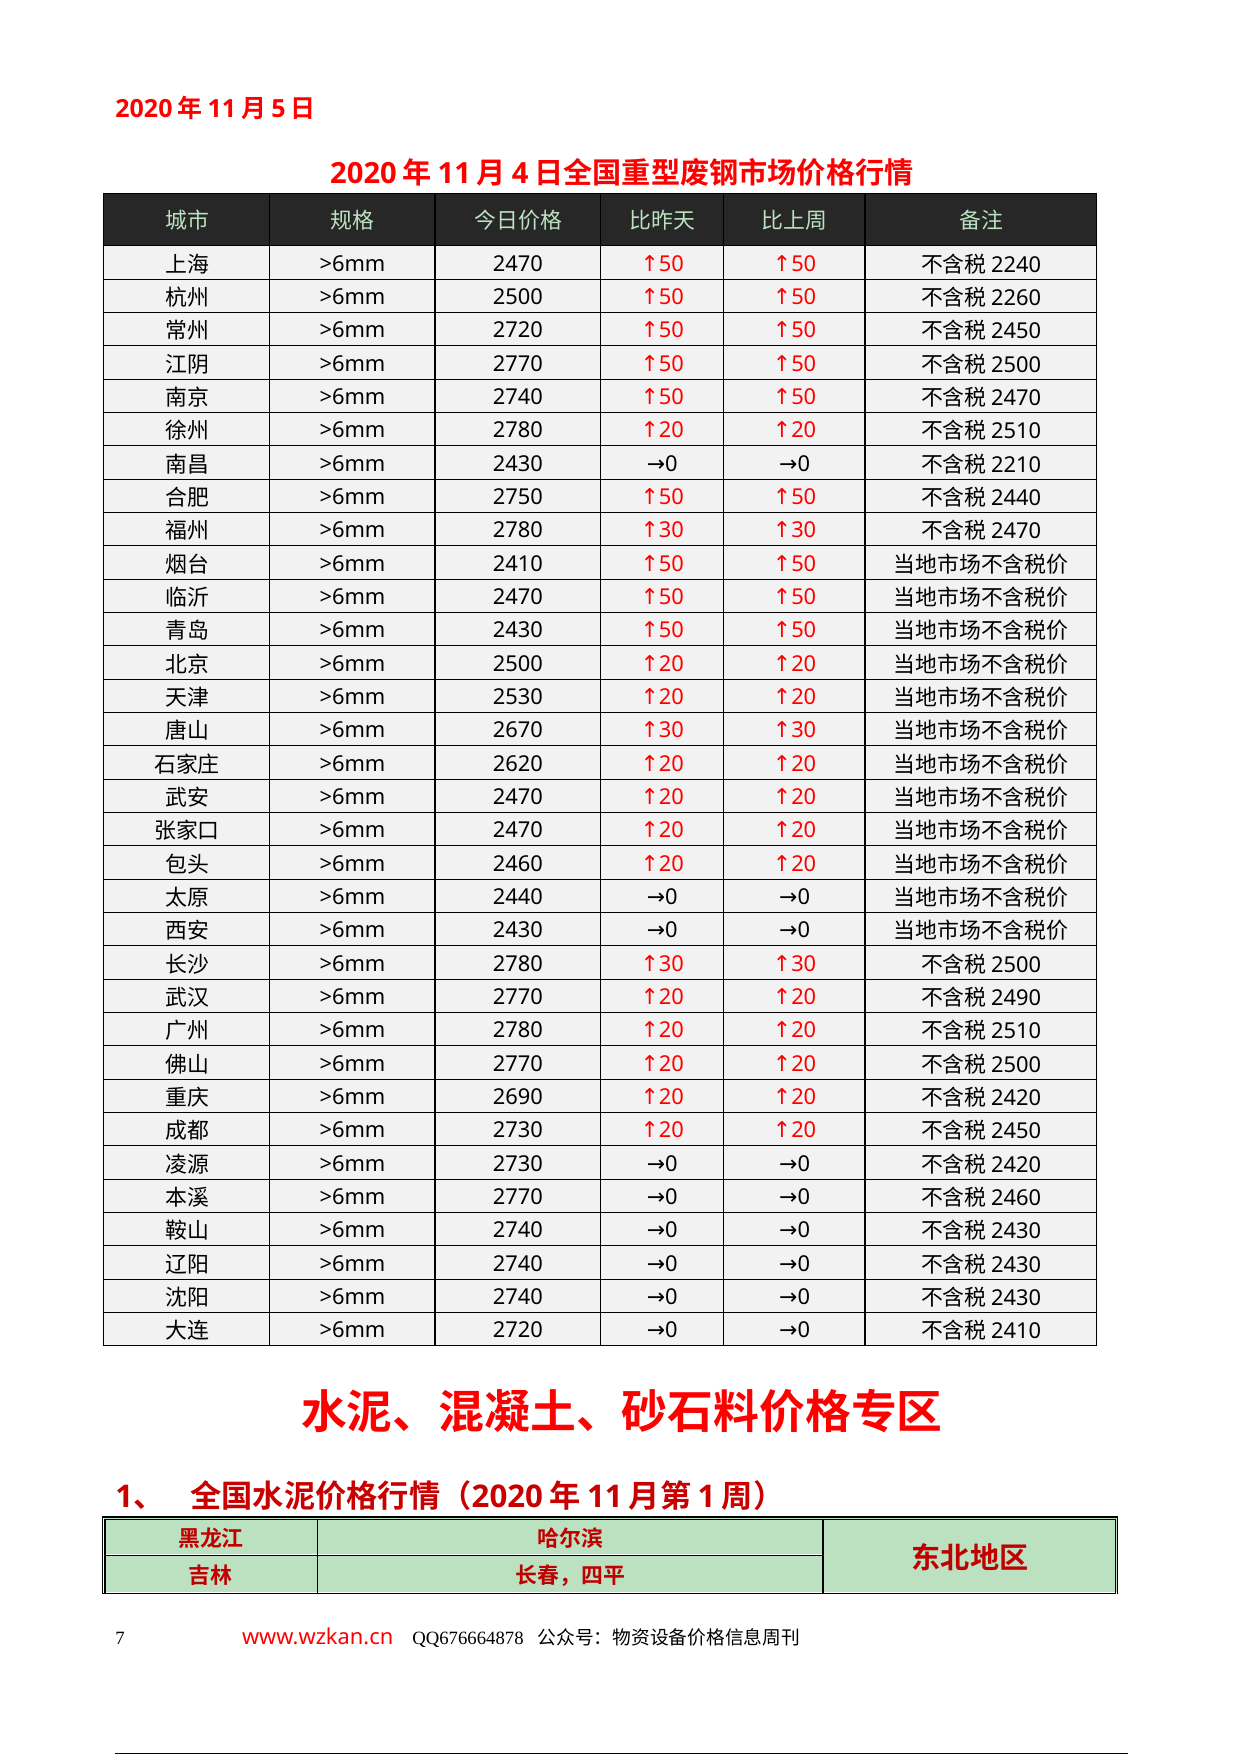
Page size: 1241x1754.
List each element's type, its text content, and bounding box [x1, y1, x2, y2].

table_cell ↑30 [724, 713, 864, 745]
table_cell 辽阳 [104, 1246, 269, 1279]
table_cell 当地市场不含税价 [866, 780, 1096, 812]
subtitle 水泥、混凝土、砂石料价格专区 [115, 1376, 1128, 1442]
table_cell 当地市场不含税价 [866, 680, 1096, 712]
table_cell >6mm [270, 613, 434, 645]
table_cell 2530 [436, 680, 600, 712]
table_cell 2430 [436, 446, 600, 479]
table_cell 当地市场不含税价 [866, 713, 1096, 745]
table_cell 不含税2430 [866, 1246, 1096, 1279]
table_cell ↑50 [724, 546, 864, 579]
table_cell 合肥 [104, 480, 269, 512]
table_cell >6mm [270, 813, 434, 845]
table_cell >6mm [270, 646, 434, 679]
table_cell 2430 [436, 613, 600, 645]
table_cell 凌源 [104, 1146, 269, 1179]
table_cell 张家口 [104, 813, 269, 845]
table_cell 包头 [104, 846, 269, 879]
table_cell →0 [724, 1146, 864, 1179]
table_cell 北京 [104, 646, 269, 679]
table_cell ↑50 [601, 546, 723, 579]
table_cell ↑50 [601, 380, 723, 412]
table_cell 鞍山 [104, 1213, 269, 1245]
table_cell 当地市场不含税价 [866, 613, 1096, 645]
table_cell >6mm [270, 1113, 434, 1145]
table_cell 当地市场不含税价 [866, 546, 1096, 579]
table_cell ↑20 [601, 1080, 723, 1112]
table_cell ↑20 [601, 1046, 723, 1079]
table_cell 不含税2450 [866, 313, 1096, 345]
table_cell ↑20 [601, 413, 723, 445]
table_cell 福州 [104, 513, 269, 545]
table_cell ↑20 [724, 1113, 864, 1145]
table_cell 2740 [436, 380, 600, 412]
table_cell >6mm [270, 913, 434, 945]
table_cell ↑30 [601, 513, 723, 545]
table_cell →0 [601, 1180, 723, 1212]
table_cell 2780 [436, 413, 600, 445]
table_cell 当地市场不含税价 [866, 880, 1096, 912]
table_cell >6mm [270, 880, 434, 912]
table_cell 青岛 [104, 613, 269, 645]
table_cell 南昌 [104, 446, 269, 479]
table_cell 2750 [436, 480, 600, 512]
table_cell ↑20 [724, 813, 864, 845]
table_cell ↑20 [601, 746, 723, 779]
table_cell 不含税2430 [866, 1213, 1096, 1245]
table_cell 武汉 [104, 980, 269, 1012]
table_cell 2780 [436, 946, 600, 979]
table_cell 2720 [436, 1313, 600, 1345]
table_cell 2770 [436, 346, 600, 379]
table_cell 太原 [104, 880, 269, 912]
table_cell 2730 [436, 1113, 600, 1145]
table_cell ↑20 [724, 846, 864, 879]
table_cell >6mm [270, 580, 434, 612]
table_cell 2470 [436, 246, 600, 279]
subtitle 全国水泥价格行情（2020年11月第1周） [115, 1471, 1128, 1516]
table_cell >6mm [270, 1180, 434, 1212]
table_cell 不含税2440 [866, 480, 1096, 512]
table_cell →0 [724, 446, 864, 479]
table_cell ↑20 [724, 980, 864, 1012]
table_cell →0 [724, 913, 864, 945]
table_cell ↑50 [724, 480, 864, 512]
table_cell →0 [601, 1213, 723, 1245]
table_cell 不含税2500 [866, 1046, 1096, 1079]
table_cell >6mm [270, 1013, 434, 1045]
subtitle 2020年11月4日全国重型废钢市场价格行情 [115, 150, 1128, 192]
table_cell ↑30 [601, 713, 723, 745]
table_cell 吉林 [106, 1556, 317, 1592]
table_cell 2500 [436, 280, 600, 312]
table_cell >6mm [270, 513, 434, 545]
table_header 比昨天 [601, 194, 723, 245]
table_cell 当地市场不含税价 [866, 746, 1096, 779]
table_header 今日价格 [436, 194, 600, 245]
table_cell ↑20 [601, 846, 723, 879]
table_cell →0 [601, 1313, 723, 1345]
table_cell 不含税2450 [866, 1113, 1096, 1145]
table_cell 2430 [436, 913, 600, 945]
table_cell 不含税2500 [866, 346, 1096, 379]
table_cell ↑30 [601, 946, 723, 979]
table_cell ↑50 [724, 346, 864, 379]
table_cell 2740 [436, 1246, 600, 1279]
table_cell 南京 [104, 380, 269, 412]
table_cell ↑50 [724, 246, 864, 279]
table_cell 不含税2210 [866, 446, 1096, 479]
table_cell ↑20 [724, 1046, 864, 1079]
table_cell >6mm [270, 1146, 434, 1179]
table_cell →0 [724, 1180, 864, 1212]
table_cell →0 [724, 1213, 864, 1245]
table_cell 2500 [436, 646, 600, 679]
table_cell 常州 [104, 313, 269, 345]
table_cell >6mm [270, 680, 434, 712]
table_cell →0 [724, 1246, 864, 1279]
table_cell 2620 [436, 746, 600, 779]
table_cell >6mm [270, 1046, 434, 1079]
table_header 黑龙江 [106, 1520, 317, 1554]
table_cell >6mm [270, 1080, 434, 1112]
table_cell 2470 [436, 813, 600, 845]
table_header 规格 [270, 194, 434, 245]
table_cell >6mm [270, 846, 434, 879]
table_cell 西安 [104, 913, 269, 945]
table_cell 2770 [436, 980, 600, 1012]
table_cell ↑20 [601, 1013, 723, 1045]
table_cell →0 [601, 446, 723, 479]
table_cell ↑50 [601, 313, 723, 345]
table_cell ↑50 [724, 280, 864, 312]
table_cell 江阴 [104, 346, 269, 379]
table_cell ↑20 [724, 680, 864, 712]
table_cell 不含税2470 [866, 513, 1096, 545]
table_cell 2470 [436, 580, 600, 612]
table_cell ↑20 [724, 746, 864, 779]
table_cell 大连 [104, 1313, 269, 1345]
table_cell →0 [724, 1313, 864, 1345]
table_cell >6mm [270, 746, 434, 779]
table_cell 2440 [436, 880, 600, 912]
table_cell →0 [724, 880, 864, 912]
table_cell ↑20 [724, 1080, 864, 1112]
table_cell 当地市场不含税价 [866, 846, 1096, 879]
table_cell 徐州 [104, 413, 269, 445]
table_cell 佛山 [104, 1046, 269, 1079]
table_cell 2470 [436, 780, 600, 812]
table_cell 杭州 [104, 280, 269, 312]
table_cell 唐山 [104, 713, 269, 745]
table_cell 2740 [436, 1280, 600, 1312]
table_header 比上周 [724, 194, 864, 245]
table_cell ↑50 [724, 313, 864, 345]
table_cell 2780 [436, 513, 600, 545]
table_cell >6mm [270, 780, 434, 812]
table_cell ↑30 [724, 946, 864, 979]
table_cell →0 [601, 1280, 723, 1312]
table_cell →0 [601, 1246, 723, 1279]
table_cell 不含税2500 [866, 946, 1096, 979]
table_cell ↑20 [724, 413, 864, 445]
table_cell 武安 [104, 780, 269, 812]
table_cell 不含税2430 [866, 1280, 1096, 1312]
table_cell 2720 [436, 313, 600, 345]
table_cell >6mm [270, 1313, 434, 1345]
table_cell →0 [601, 1146, 723, 1179]
table_cell ↑20 [601, 813, 723, 845]
table_cell ↑20 [601, 980, 723, 1012]
table_cell >6mm [270, 713, 434, 745]
table_header 哈尔滨 [318, 1520, 822, 1554]
table_cell ↑50 [601, 346, 723, 379]
table_cell 不含税2510 [866, 413, 1096, 445]
table_cell 上海 [104, 246, 269, 279]
table_cell 不含税2240 [866, 246, 1096, 279]
table_cell ↑50 [601, 613, 723, 645]
table_cell ↑50 [601, 246, 723, 279]
table_cell 不含税2420 [866, 1146, 1096, 1179]
table_header 备注 [866, 194, 1096, 245]
table_cell >6mm [270, 1246, 434, 1279]
table_cell 长春，四平 [318, 1556, 822, 1592]
table_cell 不含税2510 [866, 1013, 1096, 1045]
table_cell 天津 [104, 680, 269, 712]
table_cell 2410 [436, 546, 600, 579]
table_cell ↑20 [724, 646, 864, 679]
table_cell 当地市场不含税价 [866, 646, 1096, 679]
table_cell 2460 [436, 846, 600, 879]
table_cell 2690 [436, 1080, 600, 1112]
table_cell 临沂 [104, 580, 269, 612]
table_cell 不含税2460 [866, 1180, 1096, 1212]
table_cell >6mm [270, 246, 434, 279]
table_cell →0 [601, 880, 723, 912]
table_cell >6mm [270, 946, 434, 979]
table_cell >6mm [270, 313, 434, 345]
table_cell >6mm [270, 1280, 434, 1312]
table_cell >6mm [270, 380, 434, 412]
table_cell ↑20 [601, 1113, 723, 1145]
table_cell >6mm [270, 1213, 434, 1245]
table_cell 长沙 [104, 946, 269, 979]
table_cell 2770 [436, 1046, 600, 1079]
table_cell >6mm [270, 446, 434, 479]
table_cell 重庆 [104, 1080, 269, 1112]
table_cell >6mm [270, 980, 434, 1012]
table_cell >6mm [270, 280, 434, 312]
table_cell 2730 [436, 1146, 600, 1179]
table_cell 沈阳 [104, 1280, 269, 1312]
table_cell 不含税2410 [866, 1313, 1096, 1345]
table_cell ↑20 [601, 646, 723, 679]
table_cell →0 [601, 913, 723, 945]
table_header 东北地区 [824, 1520, 1115, 1592]
table_cell >6mm [270, 413, 434, 445]
table_cell 烟台 [104, 546, 269, 579]
table_cell 2670 [436, 713, 600, 745]
table_cell 成都 [104, 1113, 269, 1145]
table_cell ↑20 [724, 1013, 864, 1045]
table_cell ↑50 [601, 280, 723, 312]
table_cell 当地市场不含税价 [866, 580, 1096, 612]
table_cell ↑30 [724, 513, 864, 545]
table_cell 不含税2420 [866, 1080, 1096, 1112]
table_header 城市 [104, 194, 269, 245]
table_cell 不含税2490 [866, 980, 1096, 1012]
table_cell ↑50 [601, 580, 723, 612]
table_cell ↑50 [724, 580, 864, 612]
table_cell >6mm [270, 546, 434, 579]
table_cell >6mm [270, 480, 434, 512]
table_cell 不含税2260 [866, 280, 1096, 312]
table_cell →0 [724, 1280, 864, 1312]
table_cell 2780 [436, 1013, 600, 1045]
table_cell ↑20 [601, 780, 723, 812]
table_cell ↑50 [724, 613, 864, 645]
table_cell >6mm [270, 346, 434, 379]
table_cell ↑50 [601, 480, 723, 512]
table_cell ↑20 [724, 780, 864, 812]
table_cell ↑50 [724, 380, 864, 412]
table_cell 2740 [436, 1213, 600, 1245]
table_cell 当地市场不含税价 [866, 813, 1096, 845]
table_cell 当地市场不含税价 [866, 913, 1096, 945]
table_cell 不含税2470 [866, 380, 1096, 412]
table_cell ↑20 [601, 680, 723, 712]
table_cell 广州 [104, 1013, 269, 1045]
table_cell 2770 [436, 1180, 600, 1212]
table_cell 石家庄 [104, 746, 269, 779]
table_cell 本溪 [104, 1180, 269, 1212]
